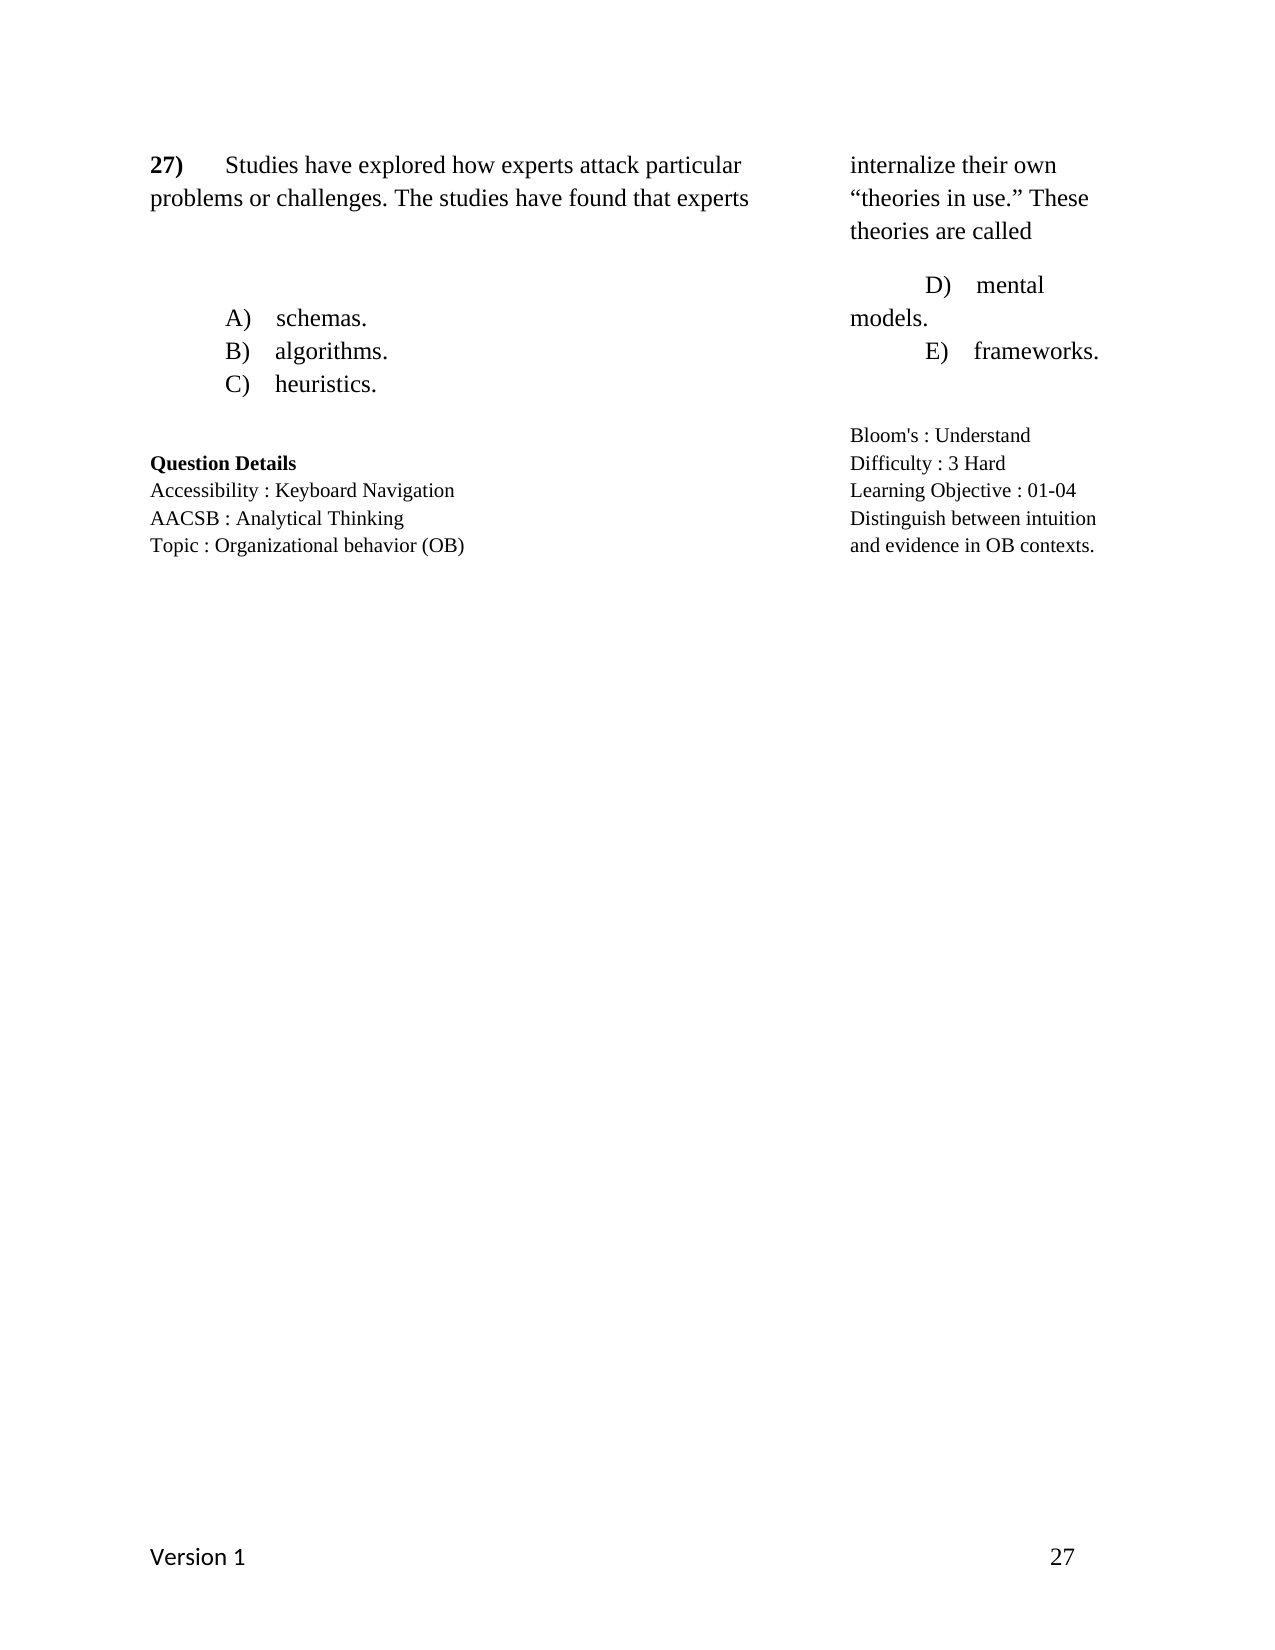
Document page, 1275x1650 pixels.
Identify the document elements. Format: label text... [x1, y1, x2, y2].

text Question Details Accessibility : Keyboard Navigation AACSB : Analytical Thinking Topic : Organizational behavior (OB) Bloom's : Understand Difficulty : 3 Hard Learning Objective : 01-04 Distinguish between intuition and evidence in OB contexts. [850, 423, 1125, 557]
text 27) Studies have explored how experts attack particular problems or challenges. The studies have found that experts internalize their own “theories in use.” These theories are called [150, 150, 775, 212]
text A) schemas. B) algorithms. C) heuristics. D) mental models. E) frameworks. [150, 270, 775, 398]
text 27) Studies have explored how experts attack particular problems or challenges. The studies have found that experts internalize their own “theories in use.” These theories are called [850, 150, 1125, 245]
text A) schemas. B) algorithms. C) heuristics. D) mental models. E) frameworks. [850, 270, 1125, 398]
text Question Details Accessibility : Keyboard Navigation AACSB : Analytical Thinking Topic : Organizational behavior (OB) Bloom's : Understand Difficulty : 3 Hard Learning Objective : 01-04 Distinguish between intuition and evidence in OB contexts. [150, 423, 775, 557]
